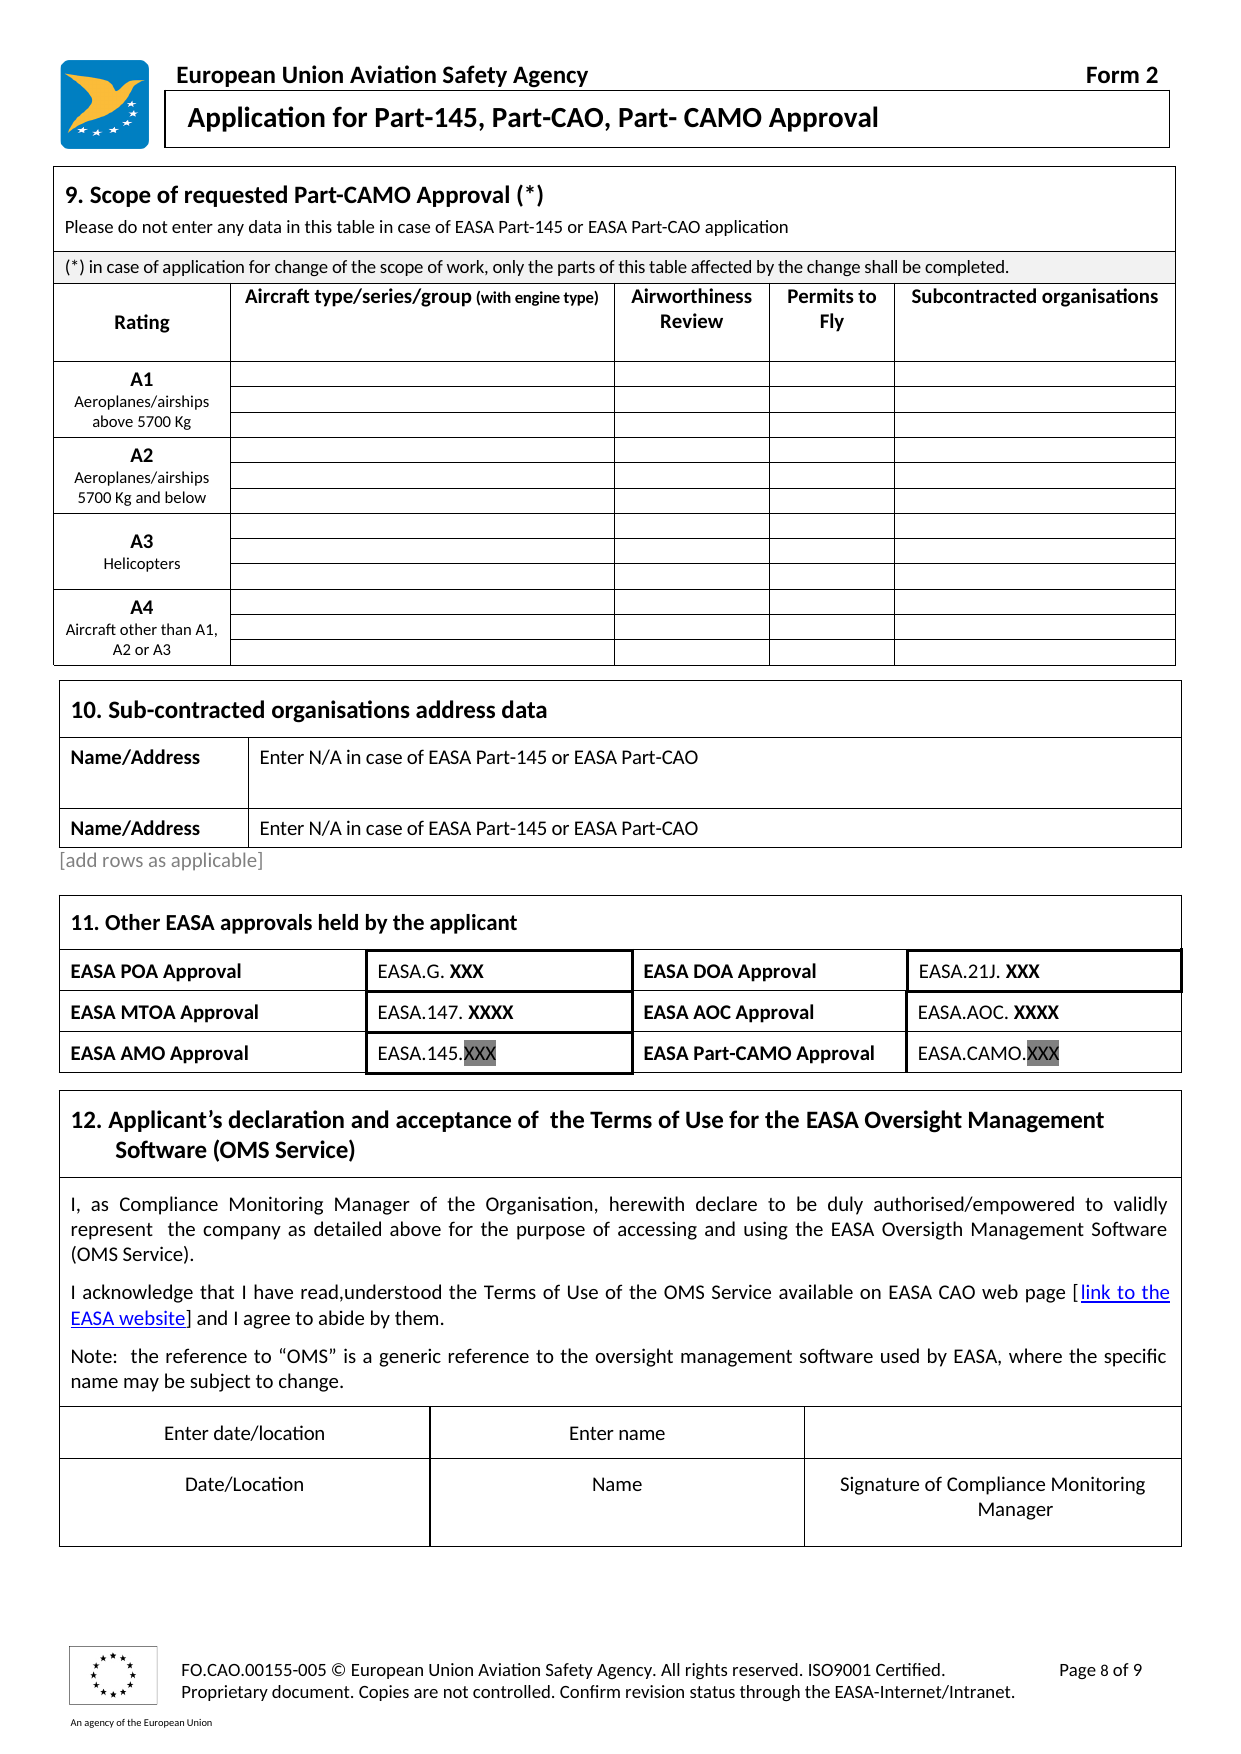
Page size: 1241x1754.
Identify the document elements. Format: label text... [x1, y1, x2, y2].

table_cell Name [431, 1459, 804, 1546]
table_header 12. Applicant’s declaration and acceptance of the Terms of Use for the EASA Oversight Management Software (OMS Service) [60, 1091, 1181, 1177]
table_cell [895, 615, 1175, 639]
table_cell [231, 489, 614, 513]
table_cell I, as Compliance Monitoring Manager of the Organisation, herewith declare to be duly authorised/empowered to validly represent the company as detailed above for the purpose of accessing and using the EASA Oversigth Management Software (OMS Service). I acknowledge that I have read,understood the Terms of Use of the OMS Service available on EASA CAO web page [link to the EASA website] and I agree to abide by them. Note: the reference to “OMS” is a generic reference to the oversight management software used by EASA, where the specific name may be subject to change. [60, 1178, 1181, 1406]
table_cell [895, 463, 1175, 487]
table_cell [770, 438, 894, 462]
table_cell [895, 590, 1175, 614]
table_cell [770, 387, 894, 411]
table_cell [895, 413, 1175, 437]
table_cell [615, 489, 769, 513]
table_cell Enter date/location [60, 1407, 429, 1458]
table_cell [231, 413, 614, 437]
table_cell [770, 489, 894, 513]
table_cell EASA.G. XXX [368, 952, 631, 990]
picture [68, 1645, 158, 1705]
table_cell [615, 413, 769, 437]
table_cell Airworthiness Review [615, 284, 769, 361]
table_cell Signature of Compliance Monitoring Manager [805, 1459, 1181, 1546]
table_cell EASA AOC Approval [634, 991, 905, 1031]
table_cell (*) in case of application for change of the scope of work, only the parts of this table affected by the change shall be completed. [54, 252, 1175, 283]
table_cell [770, 362, 894, 386]
table_cell Aircraft type/series/group (with engine type) [231, 284, 614, 361]
table_cell [615, 463, 769, 487]
table_cell A4 Aircraft other than A1, A2 or A3 [54, 590, 230, 664]
table_cell Permits to Fly [770, 284, 894, 361]
table_cell [895, 438, 1175, 462]
table_cell EASA.AOC. XXXX [908, 993, 1181, 1031]
table_cell [770, 615, 894, 639]
table_cell [770, 463, 894, 487]
table_cell A2 Aeroplanes/airships 5700 Kg and below [54, 438, 230, 513]
table_cell [231, 514, 614, 538]
table_cell EASA Part-CAMO Approval [634, 1032, 905, 1072]
table_cell [895, 564, 1175, 589]
table_cell [231, 640, 614, 664]
table_cell [231, 438, 614, 462]
table_cell A1 Aeroplanes/airships above 5700 Kg [54, 362, 230, 437]
table_cell [231, 615, 614, 639]
table_cell [231, 463, 614, 487]
table_cell Subcontracted organisations [895, 284, 1175, 361]
table_cell Name/Address [60, 738, 248, 808]
table_cell [895, 539, 1175, 563]
table_cell [231, 539, 614, 563]
table_cell [895, 387, 1175, 411]
table_cell [770, 413, 894, 437]
picture [67, 74, 142, 131]
table_cell [615, 387, 769, 411]
table_cell [231, 362, 614, 386]
table_cell [770, 564, 894, 589]
table_cell Name/Address [60, 809, 248, 847]
table_cell Enter name [431, 1407, 804, 1458]
table_cell [615, 564, 769, 589]
table_cell EASA.147. XXXX [368, 993, 631, 1031]
table_cell [805, 1407, 1181, 1458]
table_cell EASA MTOA Approval [60, 991, 365, 1031]
table_cell [895, 514, 1175, 538]
table_cell [615, 640, 769, 664]
table_cell EASA POA Approval [60, 950, 365, 990]
table_cell Enter N/A in case of EASA Part-145 or EASA Part-CAO [249, 809, 1181, 847]
table_cell Rating [54, 284, 230, 361]
table_cell [895, 362, 1175, 386]
table_cell [615, 362, 769, 386]
table_cell [231, 387, 614, 411]
table_header 10. Sub-contracted organisations address data [60, 681, 1181, 737]
table_cell [895, 640, 1175, 664]
table_cell EASA DOA Approval [634, 950, 906, 990]
table_cell [895, 489, 1175, 513]
table_cell [770, 539, 894, 563]
table_cell Enter N/A in case of EASA Part-145 or EASA Part-CAO [249, 738, 1181, 808]
table_cell [615, 514, 769, 538]
table_cell A3 Helicopters [54, 514, 230, 589]
table_cell [231, 564, 614, 589]
table_cell [615, 438, 769, 462]
text [add rows as applicable] [59, 848, 1169, 873]
table_cell [231, 590, 614, 614]
table_cell [615, 590, 769, 614]
table_cell EASA AMO Approval [60, 1032, 365, 1072]
table_cell [615, 615, 769, 639]
table_cell [770, 514, 894, 538]
table_cell EASA.145.XXX [368, 1034, 631, 1072]
table_cell [615, 539, 769, 563]
table_cell [770, 590, 894, 614]
table_header 9. Scope of requested Part-CAMO Approval (*) Please do not enter any data in this table in case of EASA Part-145 or EASA Part-CAO application [54, 167, 1175, 251]
table_cell EASA.21J. XXX [909, 952, 1180, 990]
table_cell EASA.CAMO.XXX [908, 1032, 1181, 1072]
table_cell [770, 640, 894, 664]
table_cell Date/Location [60, 1459, 429, 1546]
table_header 11. Other EASA approvals held by the applicant [60, 896, 1181, 949]
